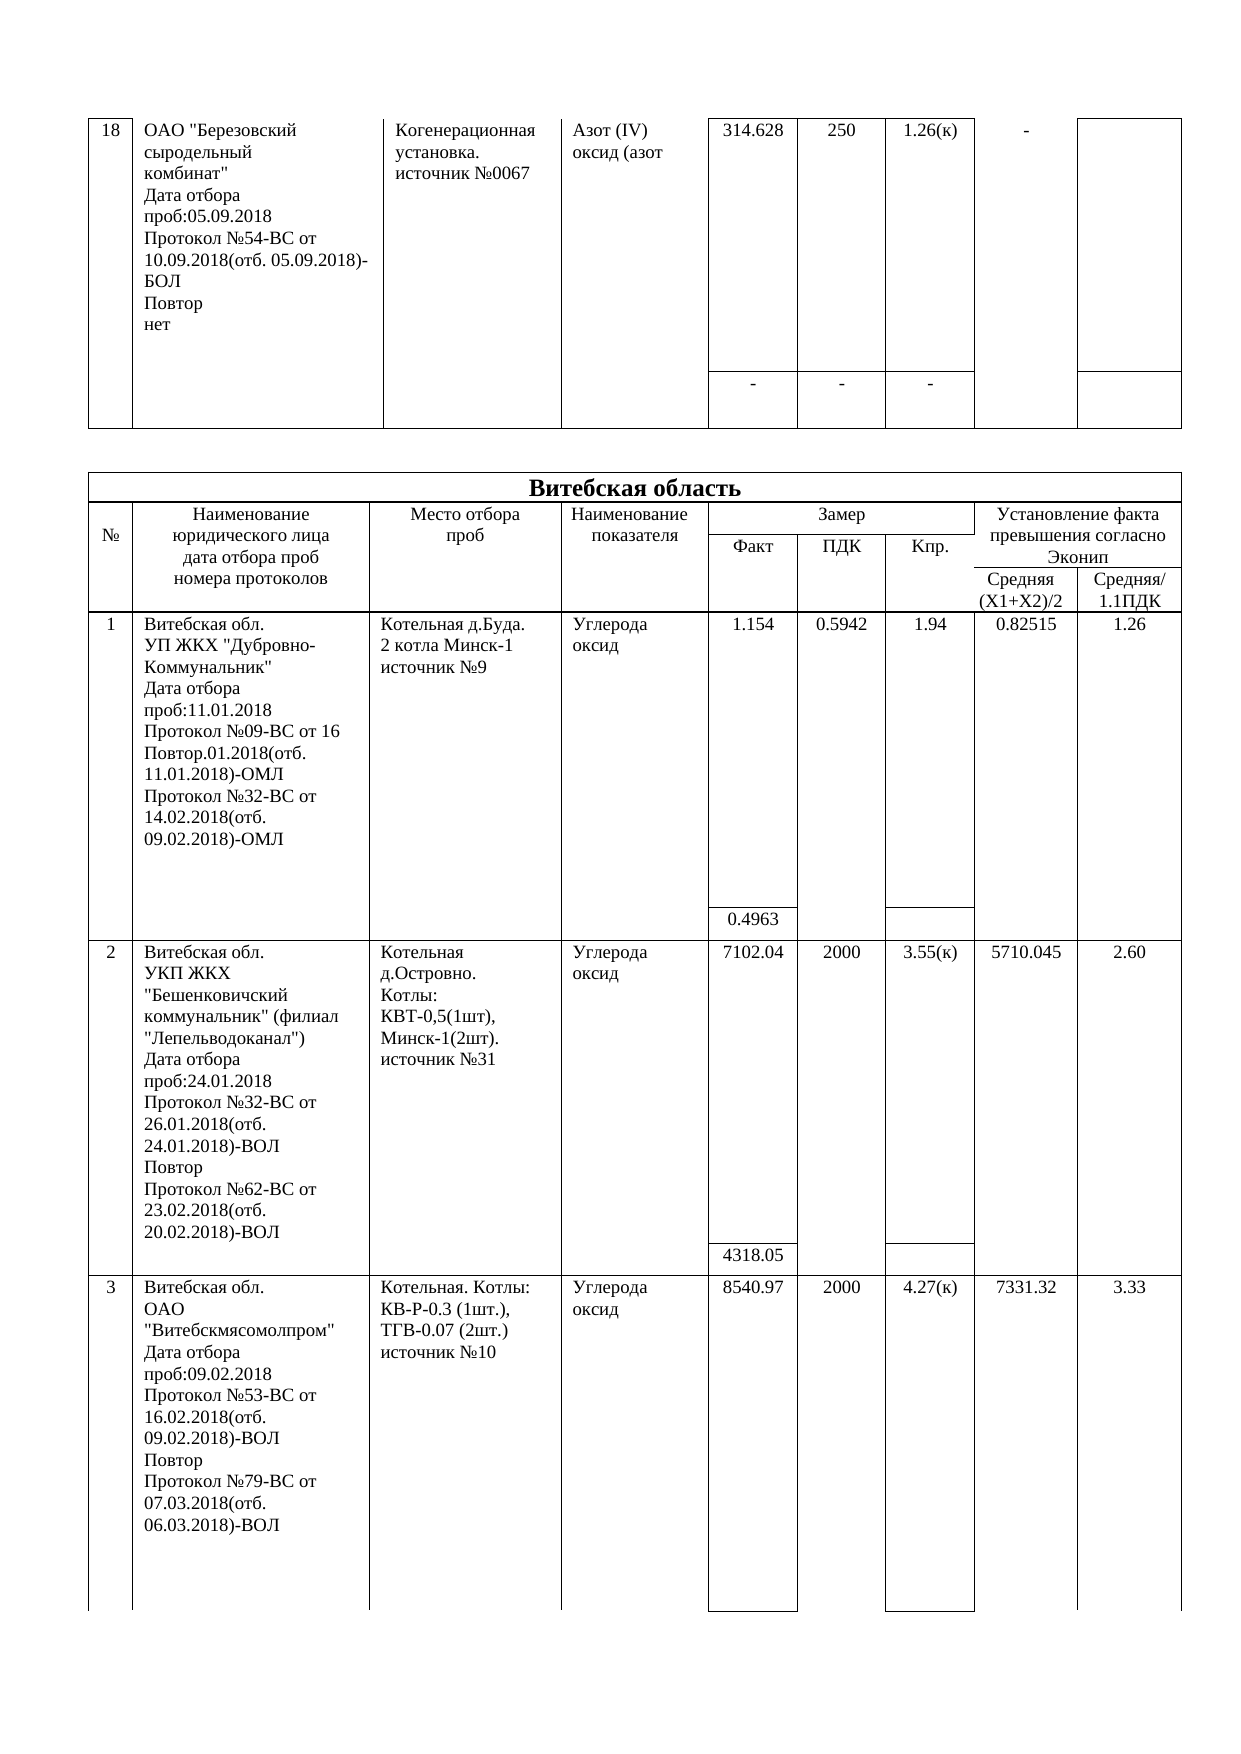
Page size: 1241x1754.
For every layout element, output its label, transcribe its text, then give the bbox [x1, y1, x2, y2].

table_cell - [975, 118, 1077, 371]
table_cell Углерода оксид [562, 613, 708, 907]
table_cell 0.82515 [975, 613, 1077, 907]
table_cell 1.94 [886, 613, 974, 907]
table_cell [562, 907, 708, 939]
table_cell [975, 907, 1077, 939]
table_cell Котельная д.Островно. Котлы: КВТ-0,5(1шт), Минск-1(2шт). источник №31 [370, 941, 561, 1242]
table_cell [562, 1243, 708, 1275]
table_cell [798, 907, 885, 939]
table_cell [886, 1244, 974, 1275]
table_cell № [89, 503, 132, 611]
table_cell [1078, 907, 1181, 939]
table_cell 4.27(к) [886, 1276, 974, 1611]
table_cell [798, 1243, 885, 1275]
table_cell - [798, 372, 885, 427]
table_cell 18 [89, 119, 132, 427]
table_cell 1.154 [709, 613, 797, 907]
table_cell [133, 907, 369, 939]
table_cell Углерода оксид [562, 941, 708, 1242]
table_cell - [886, 372, 974, 427]
table_cell [975, 1243, 1077, 1275]
table_cell Витебская обл. УКП ЖКХ "Бешенковичский коммунальник" (филиал "Лепельводоканал") Дата отбора проб:24.01.2018 Протокол №32-ВС от 26.01.2018(отб. 24.01.2018)-ВОЛ Повтор Протокол №62-ВС от 23.02.2018(отб. 20.02.2018)-ВОЛ [133, 941, 369, 1242]
table_cell 1.26 [1078, 613, 1181, 907]
table_cell 2000 [798, 941, 885, 1242]
table_cell 2000 [798, 1276, 885, 1611]
table_cell ОАО "Березовский сыродельный комбинат" Дата отбора проб:05.09.2018 Протокол №54-ВС от 10.09.2018(отб. 05.09.2018)-БОЛ Повтор нет [133, 118, 384, 371]
table_cell [133, 371, 383, 427]
table_cell 8540.97 [709, 1276, 797, 1611]
table_cell Витебская обл. УП ЖКХ "Дубровно-Коммунальник" Дата отбора проб:11.01.2018 Протокол №09-ВС от 16 Повтор.01.2018(отб. 11.01.2018)-ОМЛ Протокол №32-ВС от 14.02.2018(отб. 09.02.2018)-ОМЛ [133, 613, 369, 907]
table_cell [89, 1243, 132, 1275]
table_cell 7331.32 [975, 1276, 1078, 1611]
table_cell [370, 907, 561, 939]
table_cell Азот (IV) оксид (азот [561, 118, 708, 371]
table_cell Средняя/ 1.1ПДК [1078, 568, 1181, 611]
table_cell [370, 1243, 561, 1275]
table_cell 1.26(к) [886, 119, 974, 371]
table_cell 1 [89, 613, 132, 907]
table_cell 0.4963 [709, 908, 797, 939]
table_cell 314.628 [709, 119, 797, 371]
table_cell Средняя (Х1+Х2)/2 [975, 568, 1077, 611]
table_cell Kпр. [886, 535, 974, 611]
table_cell 3.33 [1078, 1276, 1181, 1611]
table_cell Углерода оксид [561, 1276, 708, 1611]
table_cell Наименование юридического лица дата отбора проб номера протоколов [133, 503, 369, 611]
table_cell 0.5942 [798, 613, 885, 907]
table_cell 2 [89, 941, 132, 1242]
table_cell 5710.045 [975, 941, 1077, 1242]
table_cell 250 [798, 119, 885, 371]
table_cell [133, 1243, 369, 1275]
table_cell Факт [709, 535, 797, 611]
table_cell [975, 371, 1077, 427]
table_cell [384, 371, 561, 427]
table_cell 4318.05 [709, 1244, 797, 1275]
table_cell 2.60 [1078, 941, 1181, 1242]
table_cell 3 [89, 1276, 133, 1611]
table_cell - [709, 372, 797, 427]
table_cell [1078, 372, 1181, 427]
table_cell ПДК [798, 535, 885, 611]
table_cell Витебская обл. ОАО "Витебскмясомолпром" Дата отбора проб:09.02.2018 Протокол №53-ВС от 16.02.2018(отб. 09.02.2018)-ВОЛ Повтор Протокол №79-ВС от 07.03.2018(отб. 06.03.2018)-ВОЛ [133, 1276, 369, 1611]
table_cell 3.55(к) [886, 941, 974, 1242]
table_cell [562, 371, 708, 427]
table_cell [886, 908, 974, 939]
table_header Витебская область [89, 473, 1181, 501]
table_cell Установление факта превышения согласно Эконип [975, 503, 1181, 567]
table_cell Наименование показателя [562, 503, 708, 611]
table_cell Котельная д.Буда. 2 котла Минск-1 источник №9 [370, 613, 561, 907]
table_cell [1078, 119, 1181, 371]
table_cell [89, 907, 132, 939]
table_cell Место отбора проб [370, 503, 561, 611]
table_cell 7102.04 [709, 941, 797, 1242]
table_cell Котельная. Котлы: КВ-Р-0.3 (1шт.), ТГВ-0.07 (2шт.) источник №10 [369, 1276, 561, 1611]
table_cell Замер [709, 503, 974, 534]
table_cell Когенерационная установка. источник №0067 [384, 118, 561, 371]
table_cell [1078, 1243, 1181, 1275]
